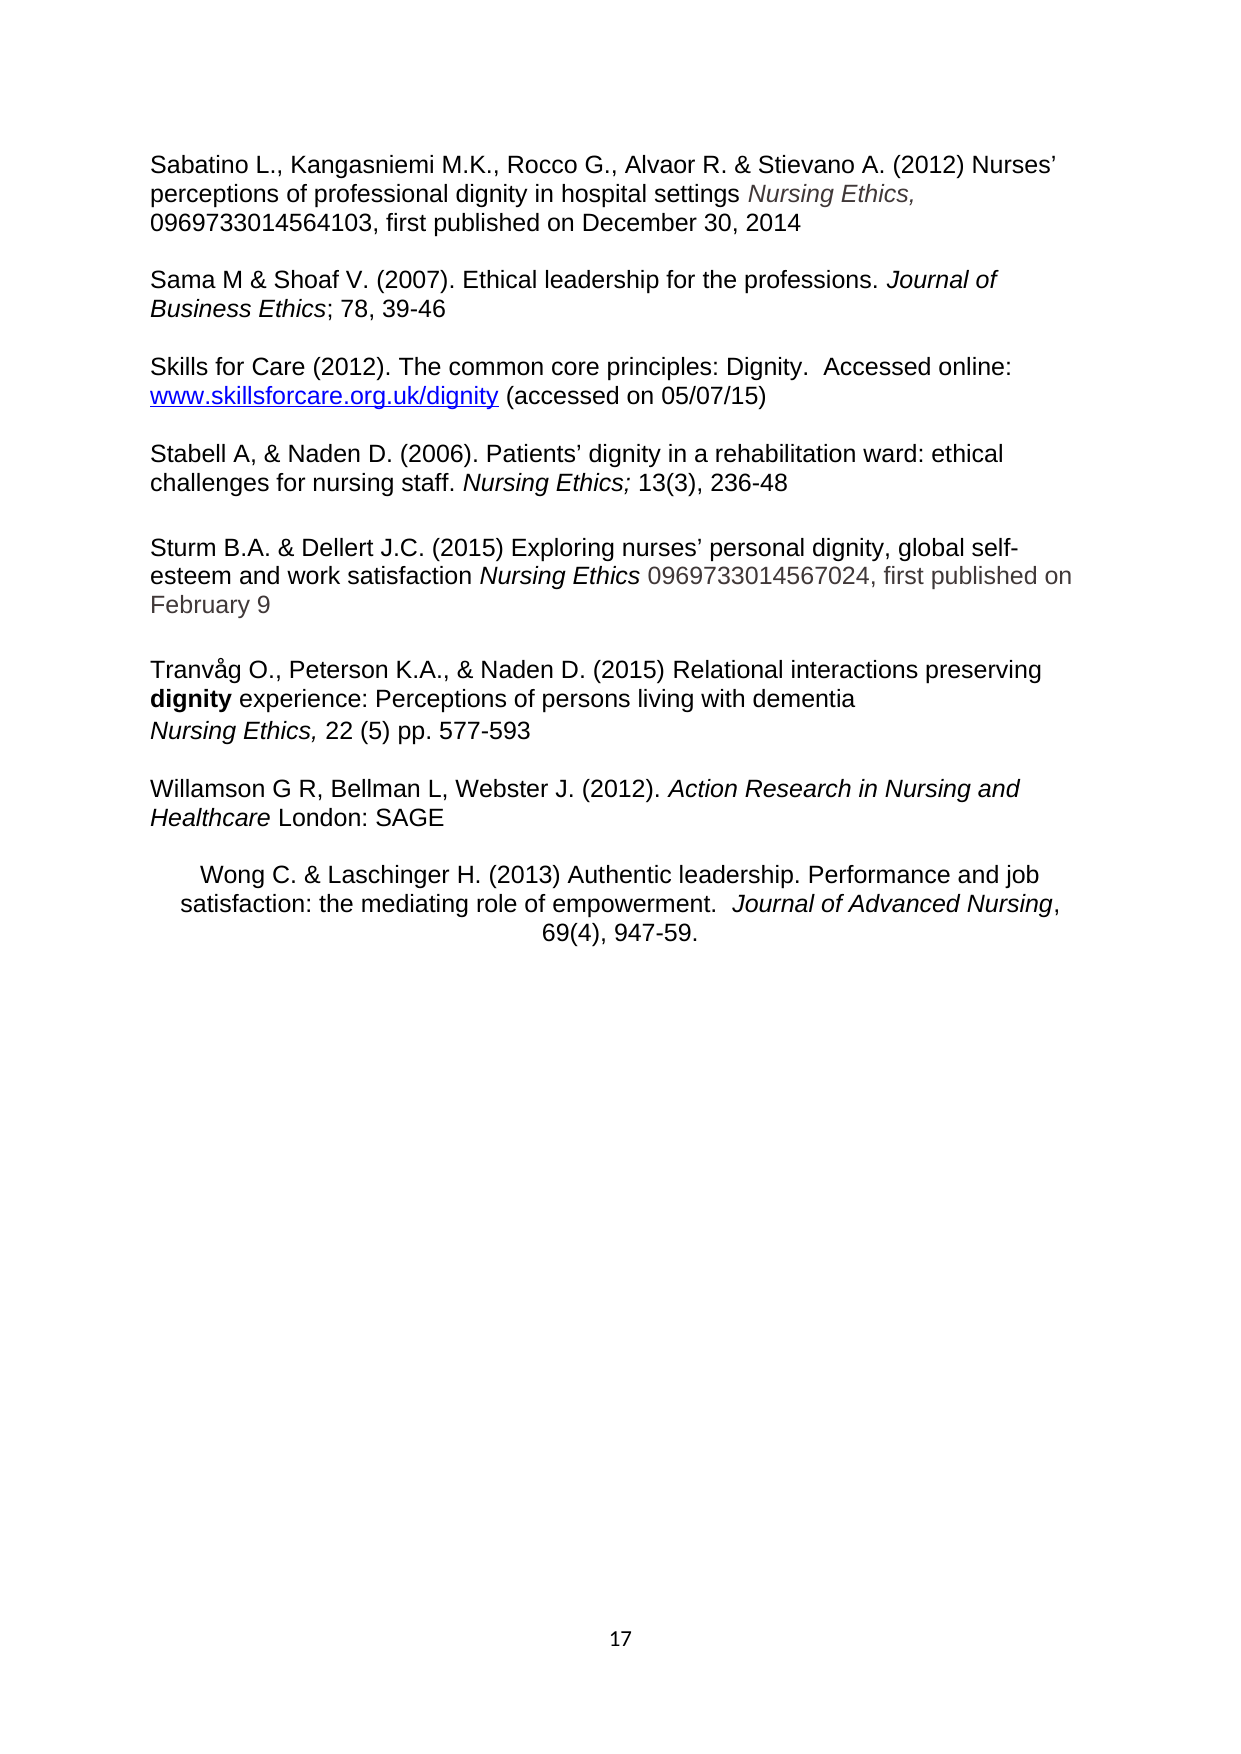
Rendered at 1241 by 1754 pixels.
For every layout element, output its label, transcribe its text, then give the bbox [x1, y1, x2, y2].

text Sturm B.A. & Dellert J.C. (2015) Exploring nurses’ personal dignity, global self-esteem and work satisfaction Nursing Ethics 0969733014567024, first published on February 9 [150, 532, 1090, 619]
text Nursing Ethics, 22 (5) pp. 577-593 [150, 716, 1090, 745]
text Wong C. & Laschinger H. (2013) Authentic leadership. Performance and job satisfaction: the mediating role of empowerment. Journal of Advanced Nursing, 69(4), 947-59. [150, 860, 1090, 946]
text Skills for Care (2012). The common core principles: Dignity. Accessed online: www.skillsforcare.org.uk/dignity (accessed on 05/07/15) [150, 352, 1090, 409]
text Tranvåg O., Peterson K.A., & Naden D. (2015) Relational interactions preserving dignity experience: Perceptions of persons living with dementia [150, 655, 1090, 712]
text Willamson G R, Bellman L, Webster J. (2012). Action Research in Nursing and Healthcare London: SAGE [150, 774, 1090, 831]
text Sama M & Shoaf V. (2007). Ethical leadership for the professions. Journal of Business Ethics; 78, 39-46 [150, 265, 1090, 323]
text Sabatino L., Kangasniemi M.K., Rocco G., Alvaor R. & Stievano A. (2012) Nurses’ perceptions of professional dignity in hospital settings Nursing Ethics, 0969733014564103, first published on December 30, 2014 [150, 150, 1090, 236]
text Stabell A, & Naden D. (2006). Patients’ dignity in a rehabilitation ward: ethical challenges for nursing staff. Nursing Ethics; 13(3), 236-48 [150, 439, 1090, 496]
